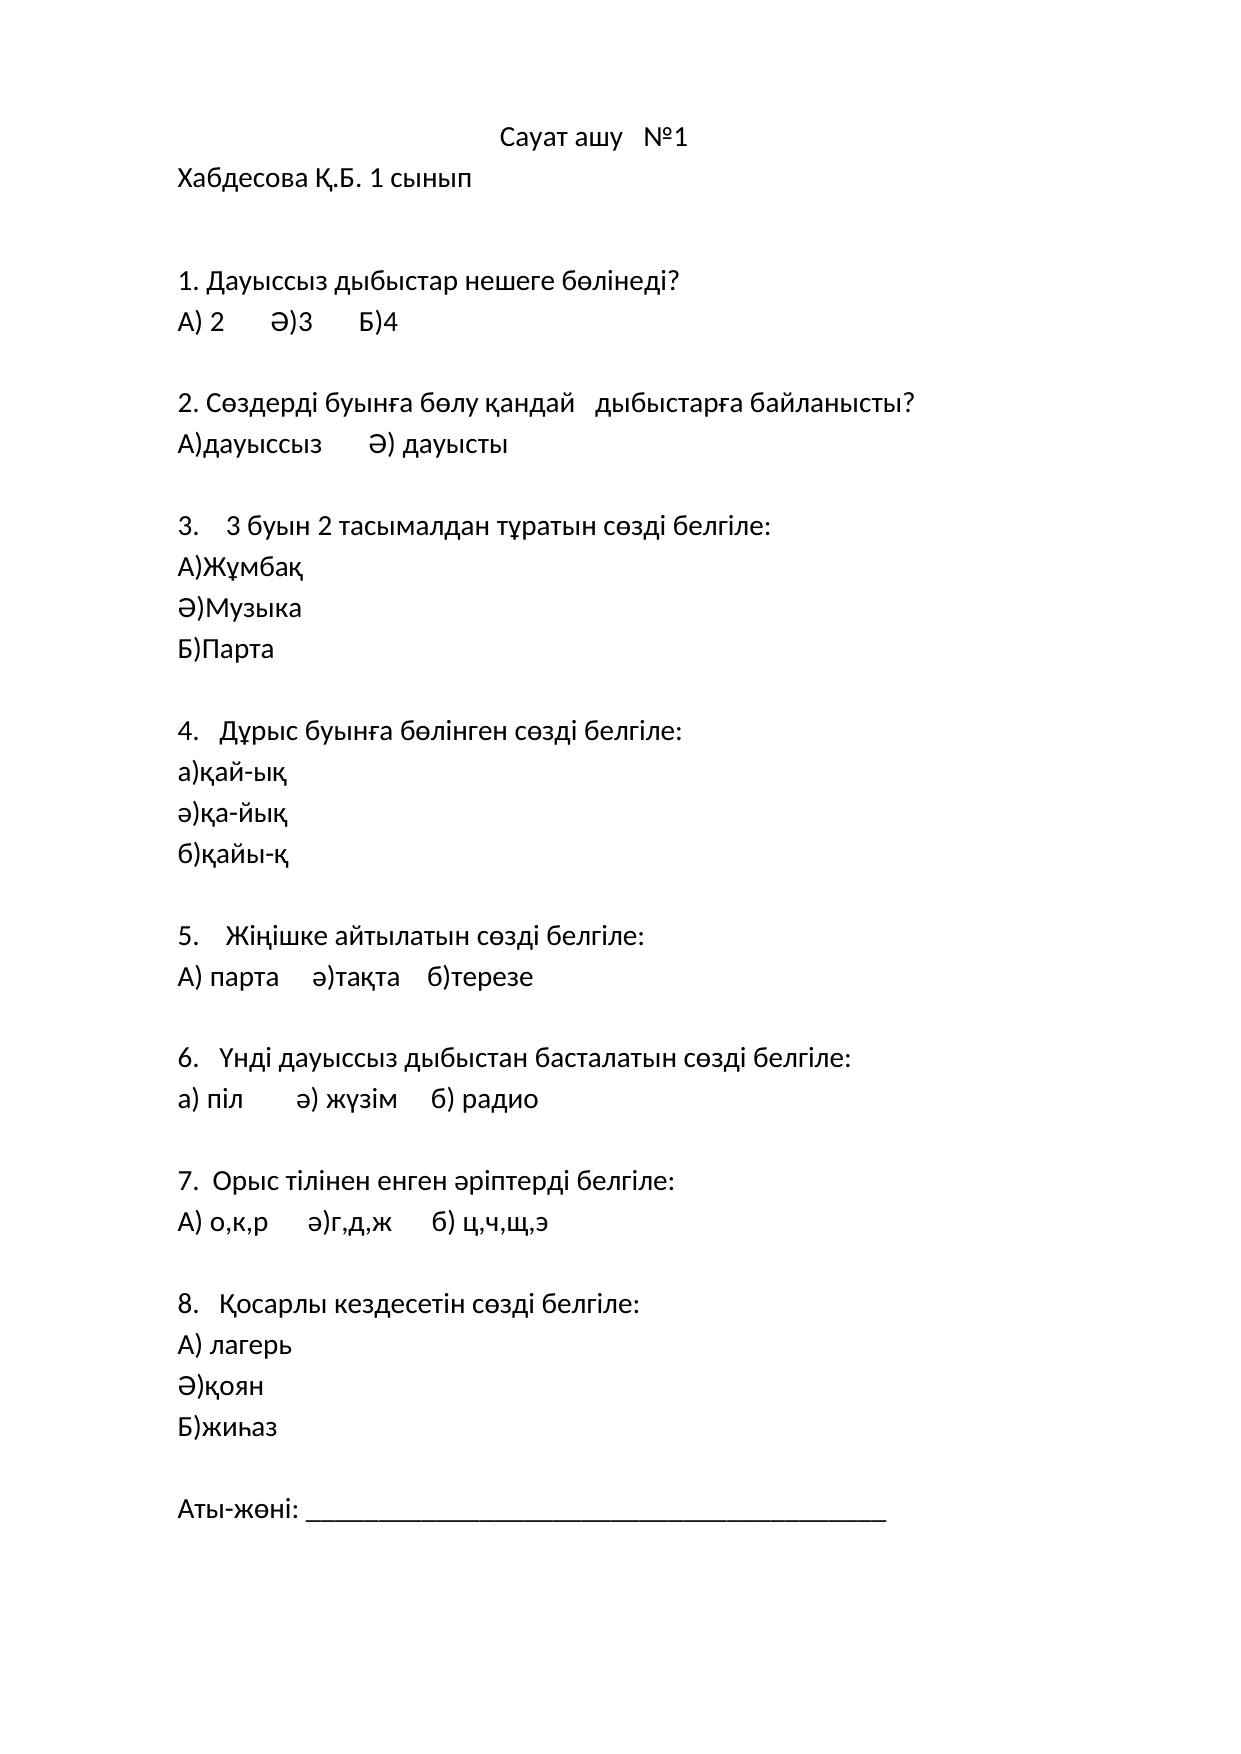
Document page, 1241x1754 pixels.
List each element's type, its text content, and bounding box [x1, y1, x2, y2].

text 2. Сөздерді буынға бөлу қандай дыбыстарға байланысты? [177, 384, 1152, 420]
text Сауат ашу №1 [177, 118, 1152, 154]
text 1. Дауыссыз дыбыстар нешеге бөлінеді? [177, 262, 1152, 297]
text ә)қа-йық [177, 794, 1152, 829]
text 5. Жіңішке айтылатын сөзді белгіле: [177, 917, 1152, 952]
text А) 2 Ә)3 Б)4 [177, 303, 1152, 338]
text Хабдесова Қ.Б. 1 сынып [177, 159, 1152, 195]
text б)қайы-қ [177, 835, 1152, 871]
text А) лагерь [177, 1326, 1152, 1362]
text Ә)қоян [177, 1367, 1152, 1403]
text 3. 3 буын 2 тасымалдан тұратын сөзді белгіле: [177, 507, 1152, 543]
text 6. Үнді дауыссыз дыбыстан басталатын сөзді белгіле: [177, 1039, 1152, 1075]
text 8. Қосарлы кездесетін сөзді белгіле: [177, 1285, 1152, 1321]
text А)дауыссыз Ә) дауысты [177, 426, 1152, 461]
text 4. Дұрыс буынға бөлінген сөзді белгіле: [177, 712, 1152, 748]
text а)қай-ық [177, 753, 1152, 789]
text Б)жиһаз [177, 1408, 1152, 1444]
text а) піл ә) жүзім б) радио [177, 1081, 1152, 1116]
text Аты-жөні: ________________________________________ [177, 1490, 1152, 1526]
text Б)Парта [177, 630, 1152, 666]
text 7. Орыс тілінен енген әріптерді белгіле: [177, 1162, 1152, 1198]
text А) парта ә)тақта б)терезе [177, 958, 1152, 993]
text А)Жұмбақ [177, 548, 1152, 584]
text Ә)Музыка [177, 589, 1152, 625]
text А) о,к,р ә)г,д,ж б) ц,ч,щ,э [177, 1203, 1152, 1239]
